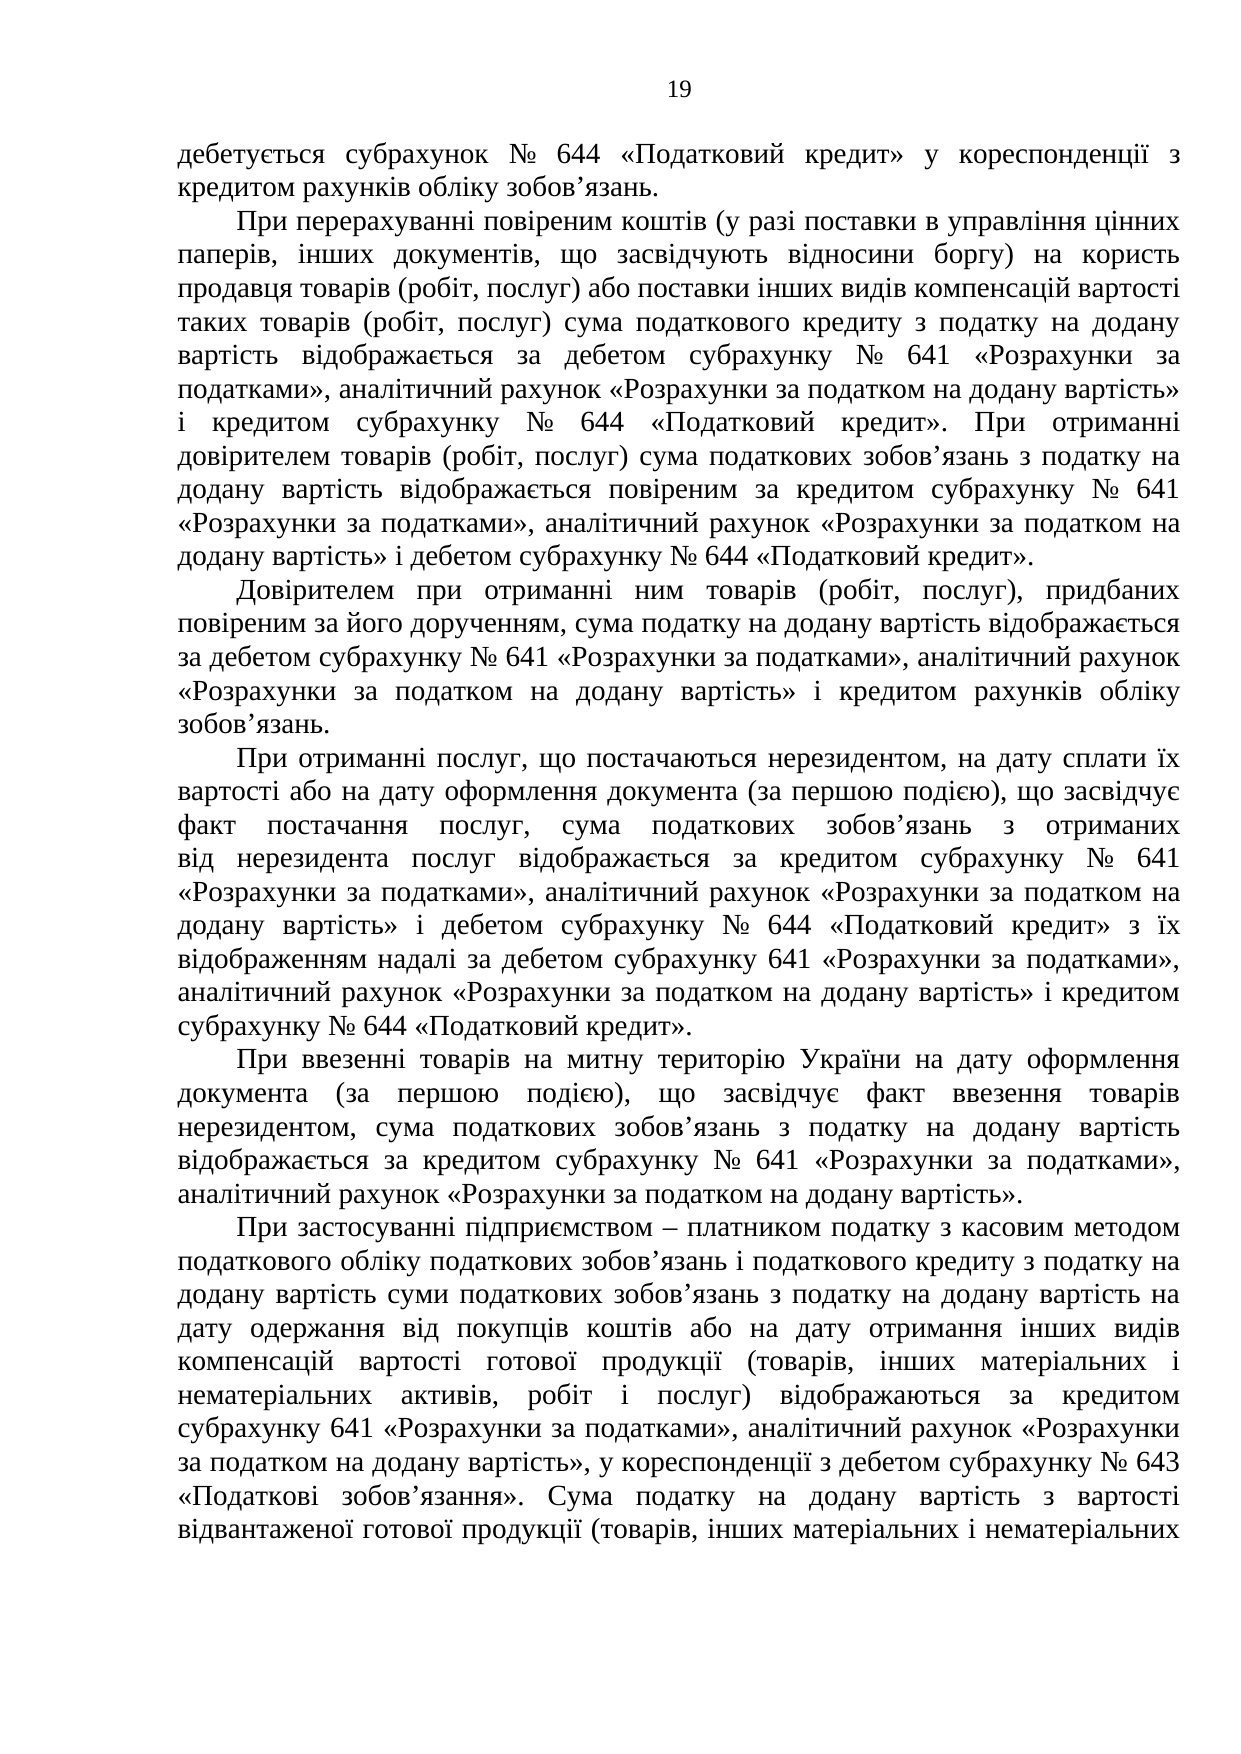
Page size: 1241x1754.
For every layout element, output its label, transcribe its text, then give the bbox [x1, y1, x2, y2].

text При ввезенні товарів на митну територію України на дату оформлення документа (за першою подією), що засвідчує факт ввезення товарів нерезидентом, сума податкових зобов’язань з податку на додану вартість відображається за кредитом субрахунку № 641 «Розрахунки за податками», аналітичний рахунок «Розрахунки за податком на додану вартість». [177, 1042, 1181, 1209]
text При перерахуванні повіреним коштів (у разі поставки в управління цінних паперів, інших документів, що засвідчують відносини боргу) на користь продавця товарів (робіт, послуг) або поставки інших видів компенсацій вартості таких товарів (робіт, послуг) сума податкового кредиту з податку на додану вартість відображається за дебетом субрахунку № 641 «Розрахунки за податками», аналітичний рахунок «Розрахунки за податком на додану вартість» і кредитом субрахунку № 644 «Податковий кредит». При отриманні довірителем товарів (робіт, послуг) сума податкових зобов’язань з податку на додану вартість відображається повіреним за кредитом субрахунку № 641 «Розрахунки за податками», аналітичний рахунок «Розрахунки за податком на додану вартість» і дебетом субрахунку № 644 «Податковий кредит». [177, 203, 1181, 572]
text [177, 136, 1181, 203]
text Довірителем при отриманні ним товарів (робіт, послуг), придбаних повіреним за його дорученням, сума податку на додану вартість відображається за дебетом субрахунку № 641 «Розрахунки за податками», аналітичний рахунок «Розрахунки за податком на додану вартість» і кредитом рахунків обліку зобов’язань. [177, 572, 1181, 740]
text При отриманні послуг, що постачаються нерезидентом, на дату сплати їх вартості або на дату оформлення документа (за першою подією), що засвідчує факт постачання послуг, сума податкових зобов’язань з отриманих від нерезидента послуг відображається за кредитом субрахунку № 641 «Розрахунки за податками», аналітичний рахунок «Розрахунки за податком на додану вартість» і дебетом субрахунку № 644 «Податковий кредит» з їх відображенням надалі за дебетом субрахунку 641 «Розрахунки за податками», аналітичний рахунок «Розрахунки за податком на додану вартість» і кредитом субрахунку № 644 «Податковий кредит». [177, 740, 1181, 1042]
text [177, 1209, 1181, 1545]
